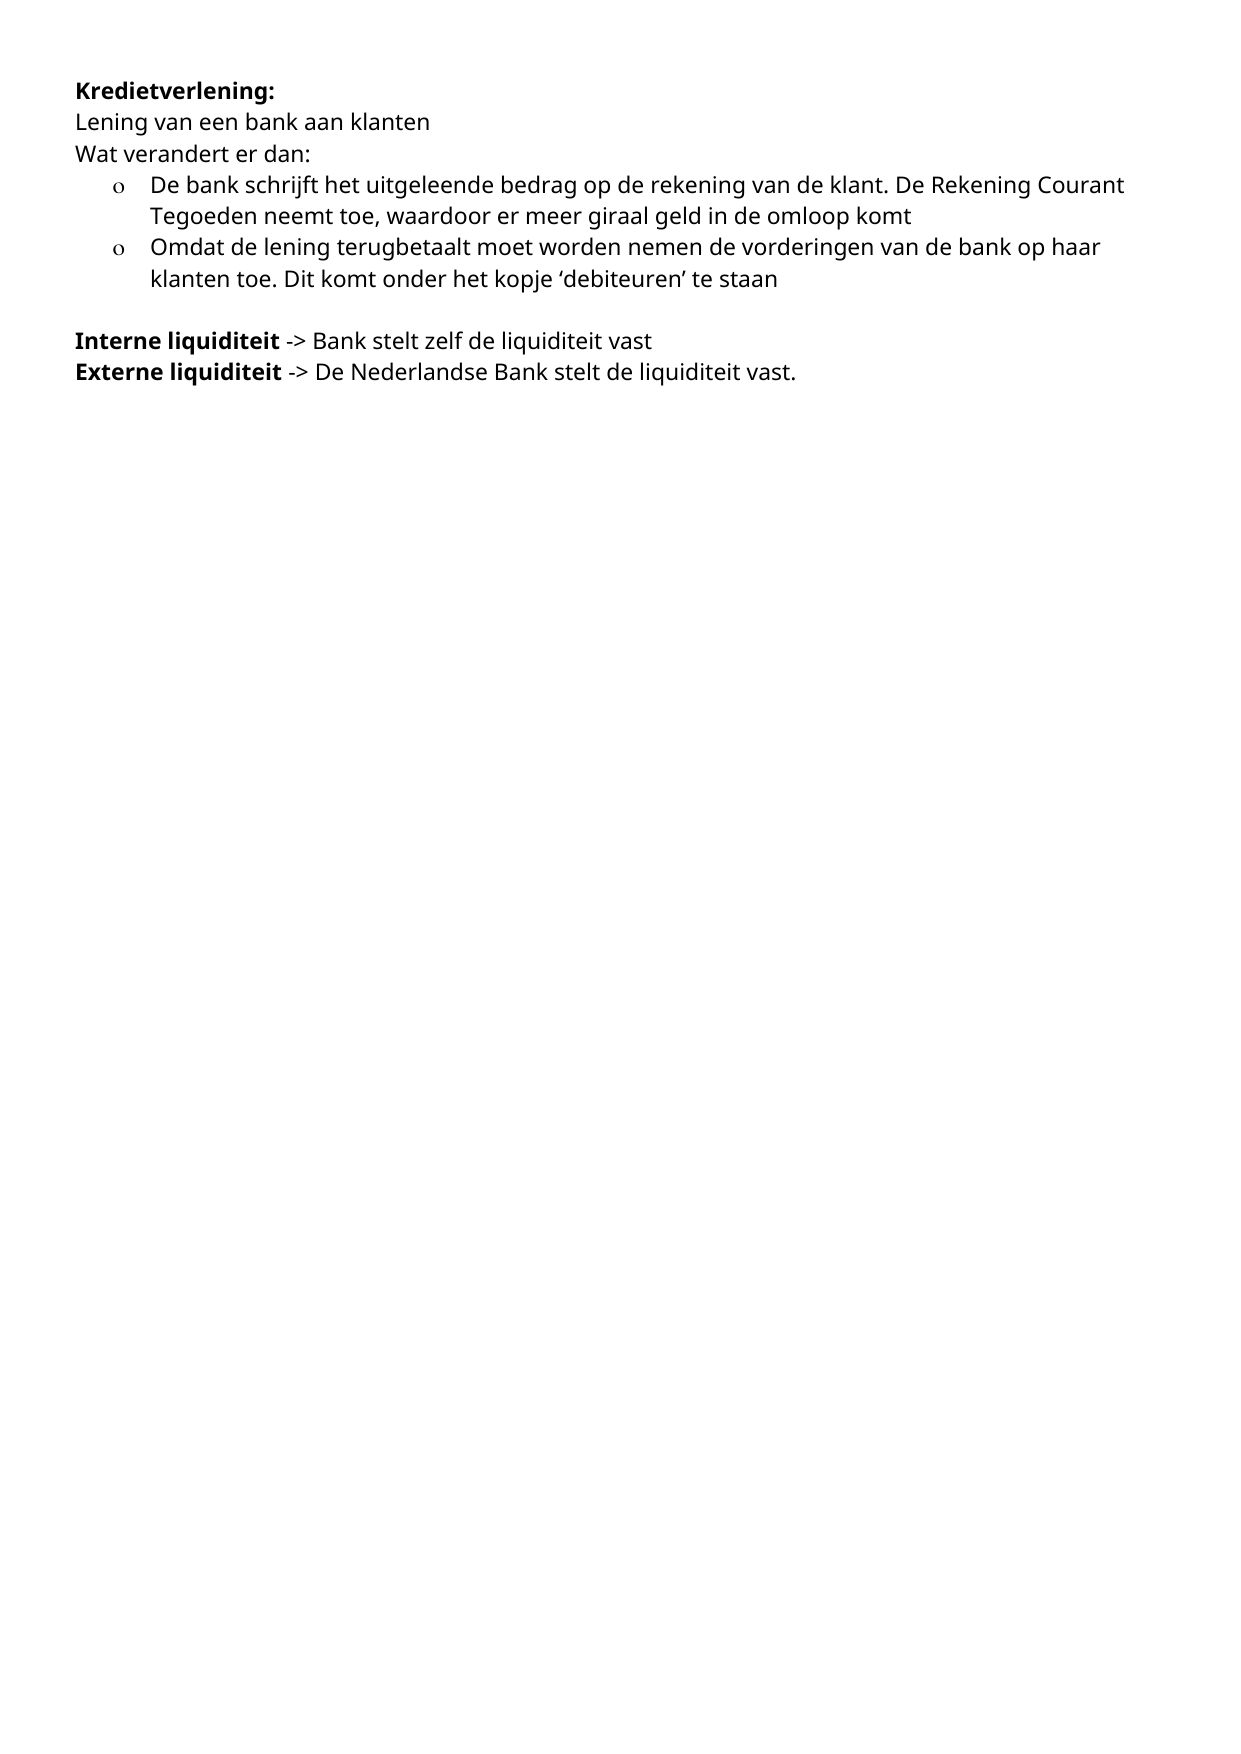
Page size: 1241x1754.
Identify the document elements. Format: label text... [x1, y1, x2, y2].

list Omdat de lening terugbetaalt moet worden nemen de vorderingen van de bank op haar klanten toe. Dit komt onder het kopje ‘debiteuren’ te staan [112, 231, 1165, 294]
text Kredietverlening: [75, 75, 1165, 106]
text Externe liquiditeit -> De Nederlandse Bank stelt de liquiditeit vast. [75, 356, 1165, 387]
text Lening van een bank aan klanten [75, 106, 1165, 137]
list De bank schrijft het uitgeleende bedrag op de rekening van de klant. De Rekening Courant Tegoeden neemt toe, waardoor er meer giraal geld in de omloop komt [112, 169, 1165, 231]
text Interne liquiditeit -> Bank stelt zelf de liquiditeit vast [75, 325, 1165, 356]
text Wat verandert er dan: [75, 137, 1165, 169]
